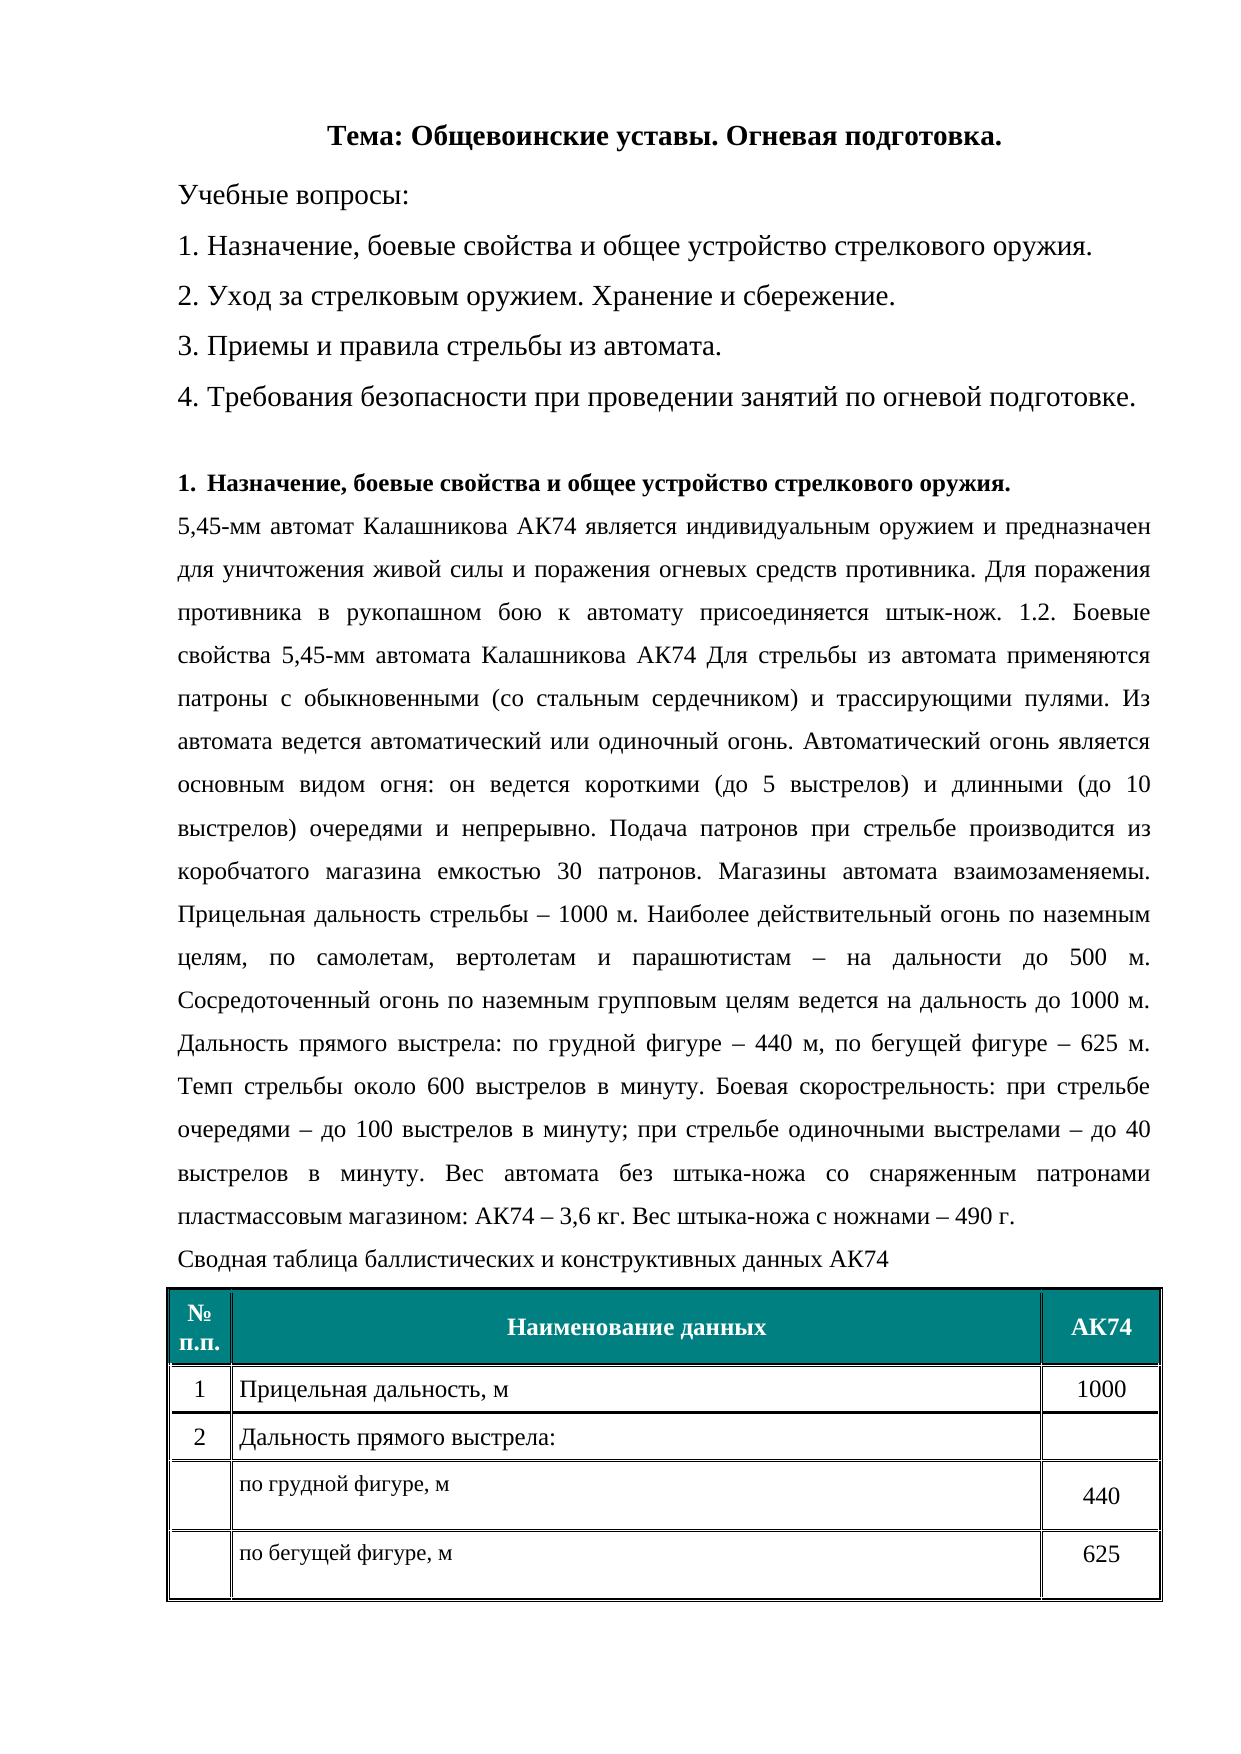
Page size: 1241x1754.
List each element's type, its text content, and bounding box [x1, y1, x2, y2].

table_header АК74 [1042, 1290, 1159, 1363]
table_cell 1 [170, 1363, 230, 1411]
table_cell 2 [170, 1411, 230, 1458]
table_cell [170, 1529, 231, 1598]
text 5,45-мм автомат Калашникова АК74 является индивидуальным оружием и предназначен для уничтожения живой силы и поражения огневых средств противника. Для поражения противника в рукопашном бою к автомату присоединяется штык-нож. 1.2. Боевые свойства 5,45-мм автомата Калашникова АК74 Для стрельбы из автомата применяются патроны с обыкновенными (со стальным сердечником) и трассирующими пулями. Из автомата ведется автоматический или одиночный огонь. Автоматический огонь является основным видом огня: он ведется короткими (до 5 выстрелов) и длинными (до 10 выстрелов) очередями и непрерывно. Подача патронов при стрельбе производится из коробчатого магазина емкостью 30 патронов. Магазины автомата взаимозаменяемы. Прицельная дальность стрельбы – 1000 м. Наиболее действительный огонь по наземным целям, по самолетам, вертолетам и парашютистам – на дальности до 500 м. Сосредоточенный огонь по наземным групповым целям ведется на дальность до 1000 м. Дальность прямого выстрела: по грудной фигуре – 440 м, по бегущей фигуре – 625 м. Темп стрельбы около 600 выстрелов в минуту. Боевая скорострельность: при стрельбе очередями – до 100 выстрелов в минуту; при стрельбе одиночными выстрелами – до 40 выстрелов в минуту. Вес автомата без штыка-ножа со снаряженным патронами пластмассовым магазином: АК74 – 3,6 кг. Вес штыка-ножа с ножнами – 490 г. [177, 511, 1152, 1229]
table_header № п.п. [170, 1290, 231, 1363]
text Тема: Общевоинские уставы. Огневая подготовка. [177, 118, 1152, 152]
table_cell Дальность прямого выстрела: [233, 1414, 1040, 1458]
table_cell [170, 1459, 230, 1528]
text Учебные вопросы: [177, 177, 1152, 211]
list Приемы и правила стрельбы из автомата. [177, 328, 1152, 362]
table_cell 440 [1043, 1459, 1160, 1528]
table_cell Прицельная дальность, м [233, 1367, 1040, 1411]
table_cell по бегущей фигуре, м [231, 1532, 1042, 1598]
table_cell [1043, 1411, 1159, 1458]
table_cell 1000 [1043, 1363, 1160, 1411]
list Уход за стрелковым оружием. Хранение и сбережение. [177, 278, 1152, 312]
list Требования безопасности при проведении занятий по огневой подготовке. [177, 379, 1152, 412]
table_header Наименование данных [231, 1290, 1042, 1363]
text Сводная таблица баллистических и конструктивных данных АК74 [177, 1244, 1152, 1273]
list Назначение, боевые свойства и общее устройство стрелкового оружия. [177, 468, 1152, 496]
table_cell 625 [1042, 1529, 1160, 1598]
table_cell по грудной фигуре, м [233, 1462, 1040, 1528]
list Назначение, боевые свойства и общее устройство стрелкового оружия. [177, 228, 1152, 261]
